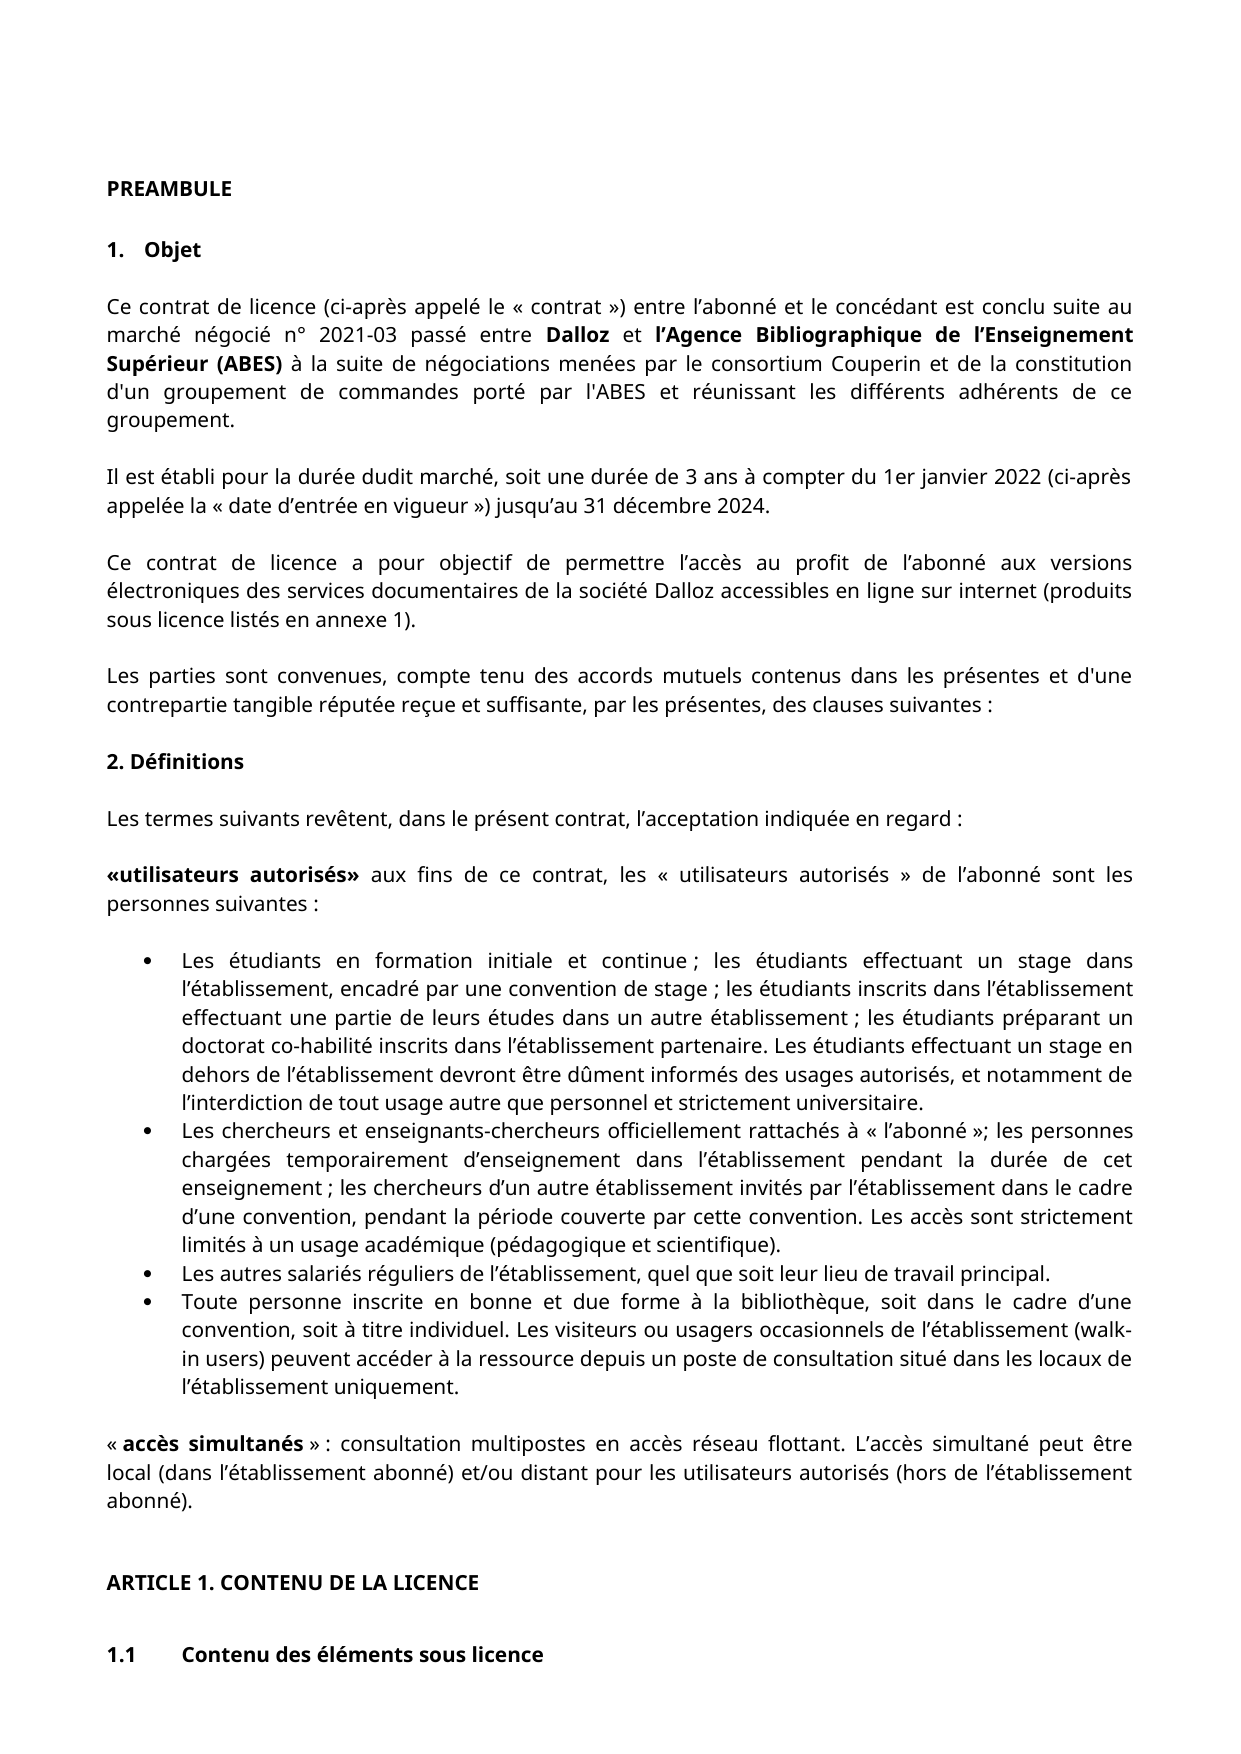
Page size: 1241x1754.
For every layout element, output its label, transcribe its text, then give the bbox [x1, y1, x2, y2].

text Ce contrat de licence (ci-après appelé le « contrat ») entre l’abonné et le concédant est conclu suite au marché négocié n° 2021-03 passé entre Dalloz et l’Agence Bibliographique de l’Enseignement Supérieur (ABES) à la suite de négociations menées par le consortium Couperin et de la constitution d'un groupement de commandes porté par l'ABES et réunissant les différents adhérents de ce groupement. [106, 292, 1134, 434]
text Il est établi pour la durée dudit marché, soit une durée de 3 ans à compter du 1er janvier 2022 (ci-après appelée la « date d’entrée en vigueur ») jusqu’au 31 décembre 2024. [106, 462, 1134, 519]
list Les étudiants en formation initiale et continue ; les étudiants effectuant un stage dans l’établissement, encadré par une convention de stage ; les étudiants inscrits dans l’établissement effectuant une partie de leurs études dans un autre établissement ; les étudiants préparant un doctorat co-habilité inscrits dans l’établissement partenaire. Les étudiants effectuant un stage en dehors de l’établissement devront être dûment informés des usages autorisés, et notamment de l’interdiction de tout usage autre que personnel et strictement universitaire. [144, 946, 1134, 1117]
text Ce contrat de licence a pour objectif de permettre l’accès au profit de l’abonné aux versions électroniques des services documentaires de la société Dalloz accessibles en ligne sur internet (produits sous licence listés en annexe 1). [106, 548, 1134, 633]
text ARTICLE 1. CONTENU DE LA LICENCE [106, 1568, 1134, 1597]
text Les termes suivants revêtent, dans le présent contrat, l’acceptation indiquée en regard : [106, 804, 1134, 832]
text PREAMBULE [106, 174, 1134, 202]
list Toute personne inscrite en bonne et due forme à la bibliothèque, soit dans le cadre d’une convention, soit à titre individuel. Les visiteurs ou usagers occasionnels de l’établissement (walk-in users) peuvent accéder à la ressource depuis un poste de consultation situé dans les locaux de l’établissement uniquement. [144, 1287, 1134, 1401]
text Les parties sont convenues, compte tenu des accords mutuels contenus dans les présentes et d'une contrepartie tangible réputée reçue et suffisante, par les présentes, des clauses suivantes : [106, 662, 1134, 718]
text 2. Définitions [106, 747, 1134, 775]
list Les autres salariés réguliers de l’établissement, quel que soit leur lieu de travail principal. [144, 1259, 1134, 1287]
text « accès simultanés » : consultation multipostes en accès réseau flottant. L’accès simultané peut être local (dans l’établissement abonné) et/ou distant pour les utilisateurs autorisés (hors de l’établissement abonné). [106, 1429, 1134, 1515]
list Objet [106, 235, 1134, 263]
text «utilisateurs autorisés» aux fins de ce contrat, les « utilisateurs autorisés » de l’abonné sont les personnes suivantes : [106, 861, 1134, 917]
list Contenu des éléments sous licence [106, 1631, 1134, 1674]
list Les chercheurs et enseignants-chercheurs officiellement rattachés à « l’abonné »; les personnes chargées temporairement d’enseignement dans l’établissement pendant la durée de cet enseignement ; les chercheurs d’un autre établissement invités par l’établissement dans le cadre d’une convention, pendant la période couverte par cette convention. Les accès sont strictement limités à un usage académique (pédagogique et scientifique). [144, 1117, 1134, 1259]
